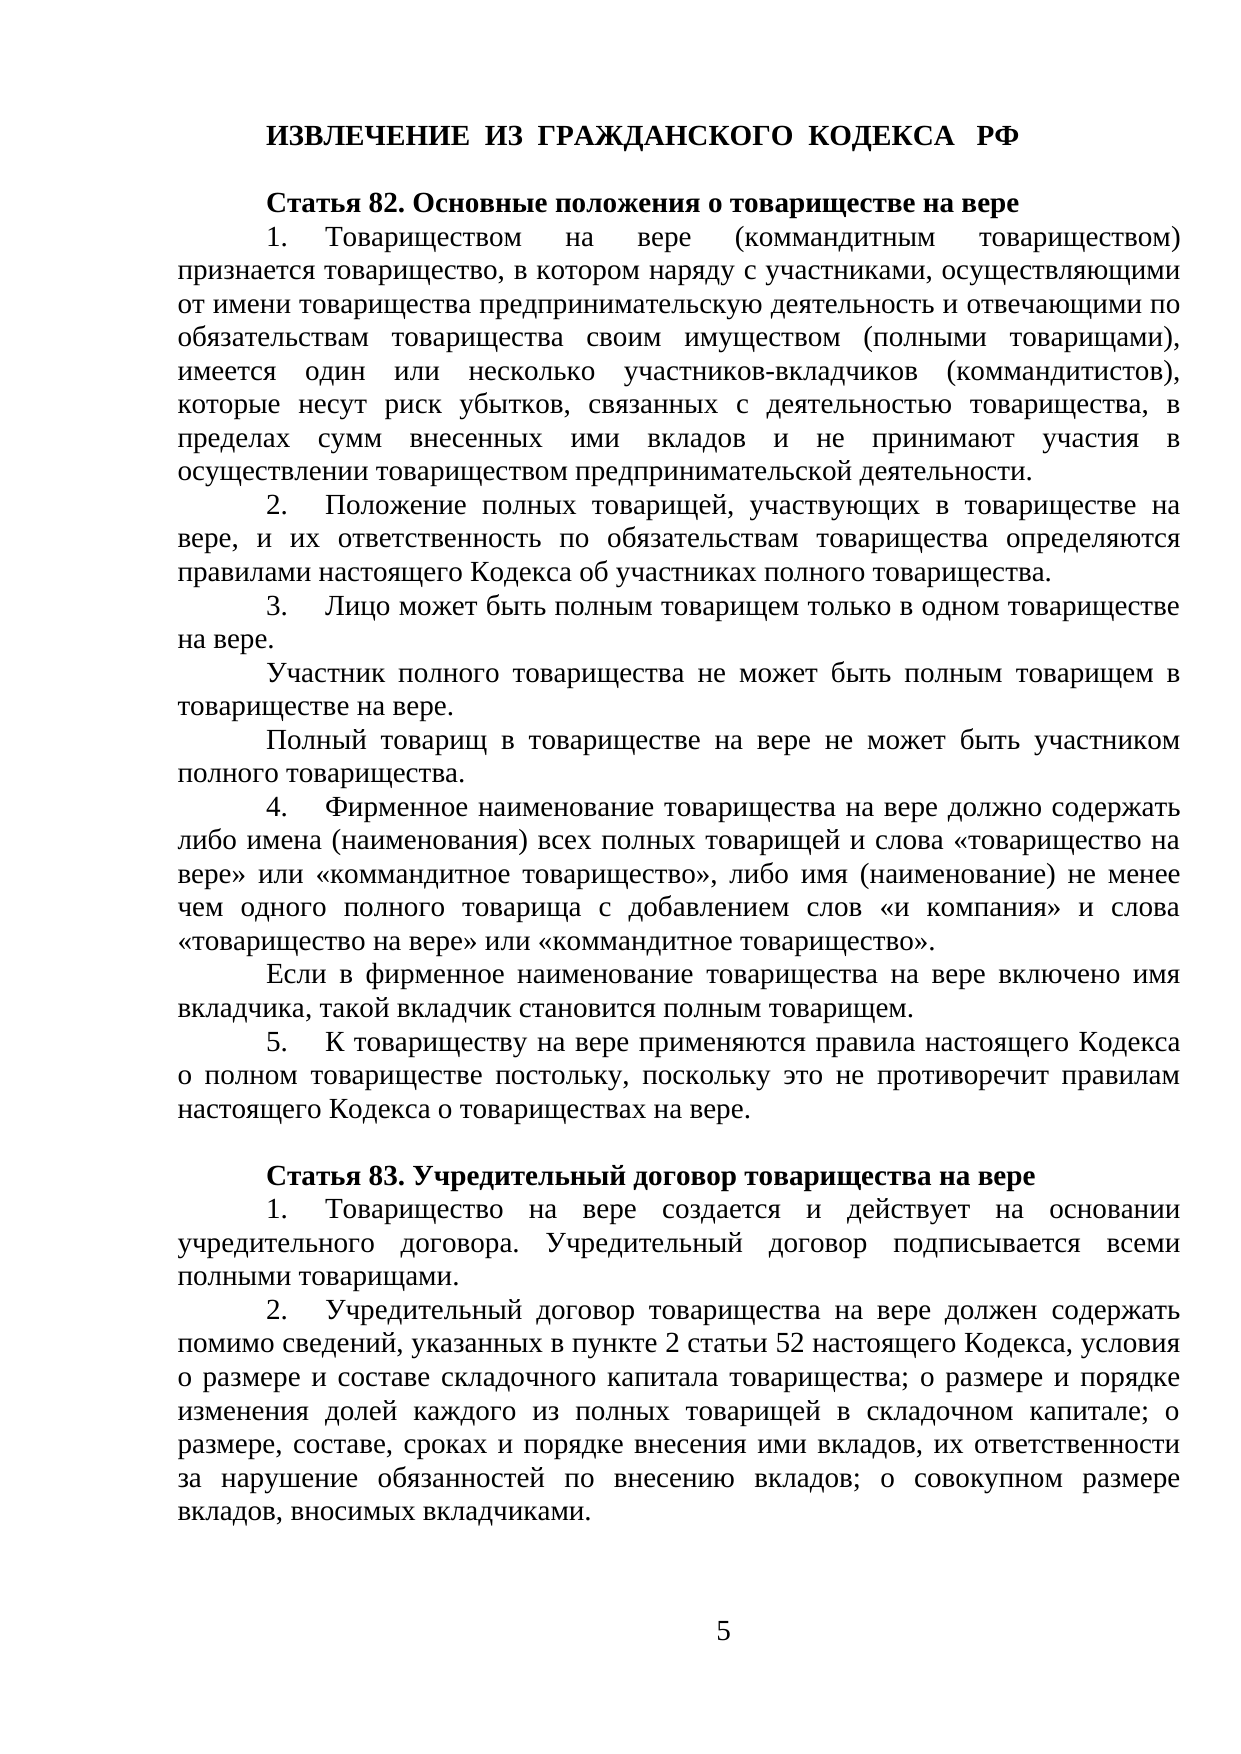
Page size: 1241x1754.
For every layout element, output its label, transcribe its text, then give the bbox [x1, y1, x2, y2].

list Если в фирменное наименование товарищества на вере включено имя вкладчика, такой вкладчик становится полным товарищем. [177, 957, 1181, 1024]
list Товариществом на вере (коммандитным товариществом) признается товарищество, в котором наряду с участниками, осуществляющими от имени товарищества предпринимательскую деятельность и отвечающими по обязательствам товарищества своим имуществом (полными товарищами), имеется один или несколько участников-вкладчиков (коммандитистов), которые несут риск убытков, связанных с деятельностью товарищества, в пределах сумм внесенных ими вкладов и не принимают участия в осуществлении товариществом предпринимательской деятельности. [177, 219, 1181, 487]
list Учредительный договор товарищества на вере должен содержать помимо сведений, указанных в пункте 2 статьи 52 настоящего Кодекса, условия о размере и составе складочного капитала товарищества; о размере и порядке изменения долей каждого из полных товарищей в складочном капитале; о размере, составе, сроках и порядке внесения ими вкладов, их ответственности за нарушение обязанностей по внесению вкладов; о совокупном размере вкладов, вносимых вкладчиками. [177, 1292, 1181, 1527]
list Полный товарищ в товариществе на вере не может быть участником полного товарищества. [177, 722, 1181, 789]
list Положение полных товарищей, участвующих в товариществе на вере, и их ответственность по обязательствам товарищества определяются правилами настоящего Кодекса об участниках полного товарищества. [177, 487, 1181, 588]
list Лицо может быть полным товарищем только в одном товариществе на вере. [177, 588, 1181, 655]
list Фирменное наименование товарищества на вере должно содержать либо имена (наименования) всех полных товарищей и слова «товарищество на вере» или «коммандитное товарищество», либо имя (наименование) не менее чем одного полного товарища с добавлением слов «и компания» и слова «товарищество на вере» или «коммандитное товарищество». [177, 789, 1181, 957]
text Статья 82. Основные положения о товариществе на вере [177, 185, 1181, 219]
text ИЗВЛЕЧЕНИЕ ИЗ ГРАЖДАНСКОГО КОДЕКСА РФ [177, 118, 1181, 152]
list Участник полного товарищества не может быть полным товарищем в товариществе на вере. [177, 655, 1181, 722]
list Товарищество на вере создается и действует на основании учредительного договора. Учредительный договор подписывается всеми полными товарищами. [177, 1191, 1181, 1292]
list К товариществу на вере применяются правила настоящего Кодекса о полном товариществе постольку, поскольку это не противоречит правилам настоящего Кодекса о товариществах на вере. [177, 1024, 1181, 1124]
text Статья 83. Учредительный договор товарищества на вере [177, 1158, 1181, 1191]
